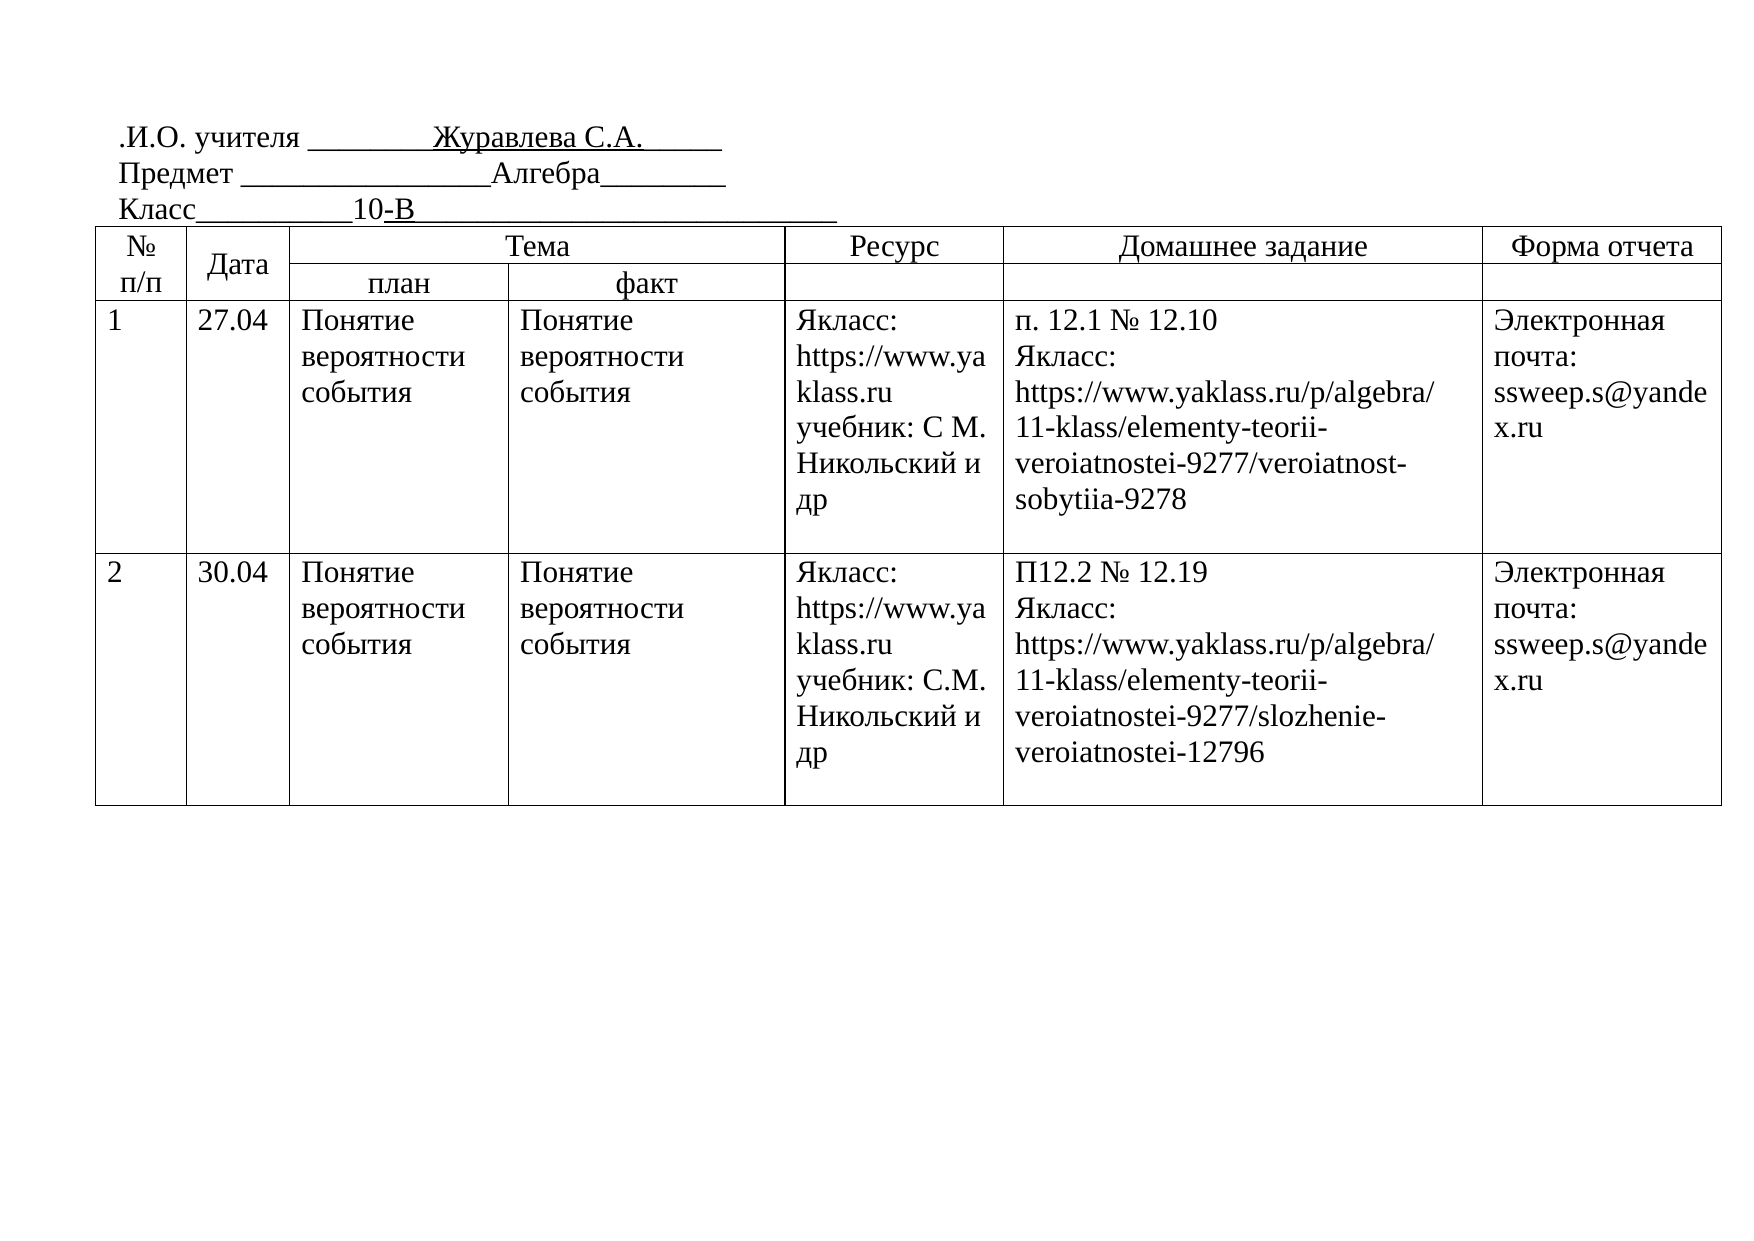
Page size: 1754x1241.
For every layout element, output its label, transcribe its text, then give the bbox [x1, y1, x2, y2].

table_cell 30.04 [187, 554, 289, 805]
table_cell Понятие вероятности события [290, 554, 508, 805]
text Предмет ________________Алгебра________ [118, 154, 1636, 190]
table_cell Понятие вероятности события [509, 301, 784, 552]
table_cell [1483, 264, 1721, 300]
table_cell [786, 264, 1003, 300]
table_cell факт [509, 264, 784, 300]
text Класс__________10-В___________________________ [118, 190, 1636, 226]
table_header № п/п [96, 227, 186, 300]
table_cell Якласс: https://www.yaklass.ru учебник: С М. Никольский и др [786, 301, 1003, 552]
table_cell 1 [96, 301, 186, 552]
table_cell Электронная почта: ssweep.s@yandex.ru [1483, 554, 1721, 805]
table_cell Якласс: https://www.yaklass.ru учебник: С.М. Никольский и др [786, 554, 1003, 805]
text .И.О. учителя ________Журавлева С.А._____ [118, 118, 1636, 154]
table_cell 2 [96, 554, 186, 805]
table_cell Понятие вероятности события [290, 301, 508, 552]
table_cell [1004, 264, 1482, 300]
table_header Дата [187, 227, 289, 300]
table_header Домашнее задание [1004, 227, 1482, 263]
table_cell план [290, 264, 508, 300]
table_header Ресурс [786, 227, 1003, 263]
table_cell Электронная почта: ssweep.s@yandex.ru [1483, 301, 1721, 552]
table_cell п. 12.1 № 12.10 Якласс: https://www.yaklass.ru/p/algebra/11-klass/elementy-teorii-veroiatnostei-9277/veroiatnost-sobytiia-9278 [1004, 301, 1482, 552]
table_cell Понятие вероятности события [509, 554, 784, 805]
table_cell 27.04 [187, 301, 289, 552]
table_header Форма отчета [1483, 227, 1721, 263]
table_header Тема [290, 227, 784, 263]
table_cell П12.2 № 12.19 Якласс: https://www.yaklass.ru/p/algebra/11-klass/elementy-teorii-veroiatnostei-9277/slozhenie-veroiatnostei-12796 [1004, 554, 1482, 805]
